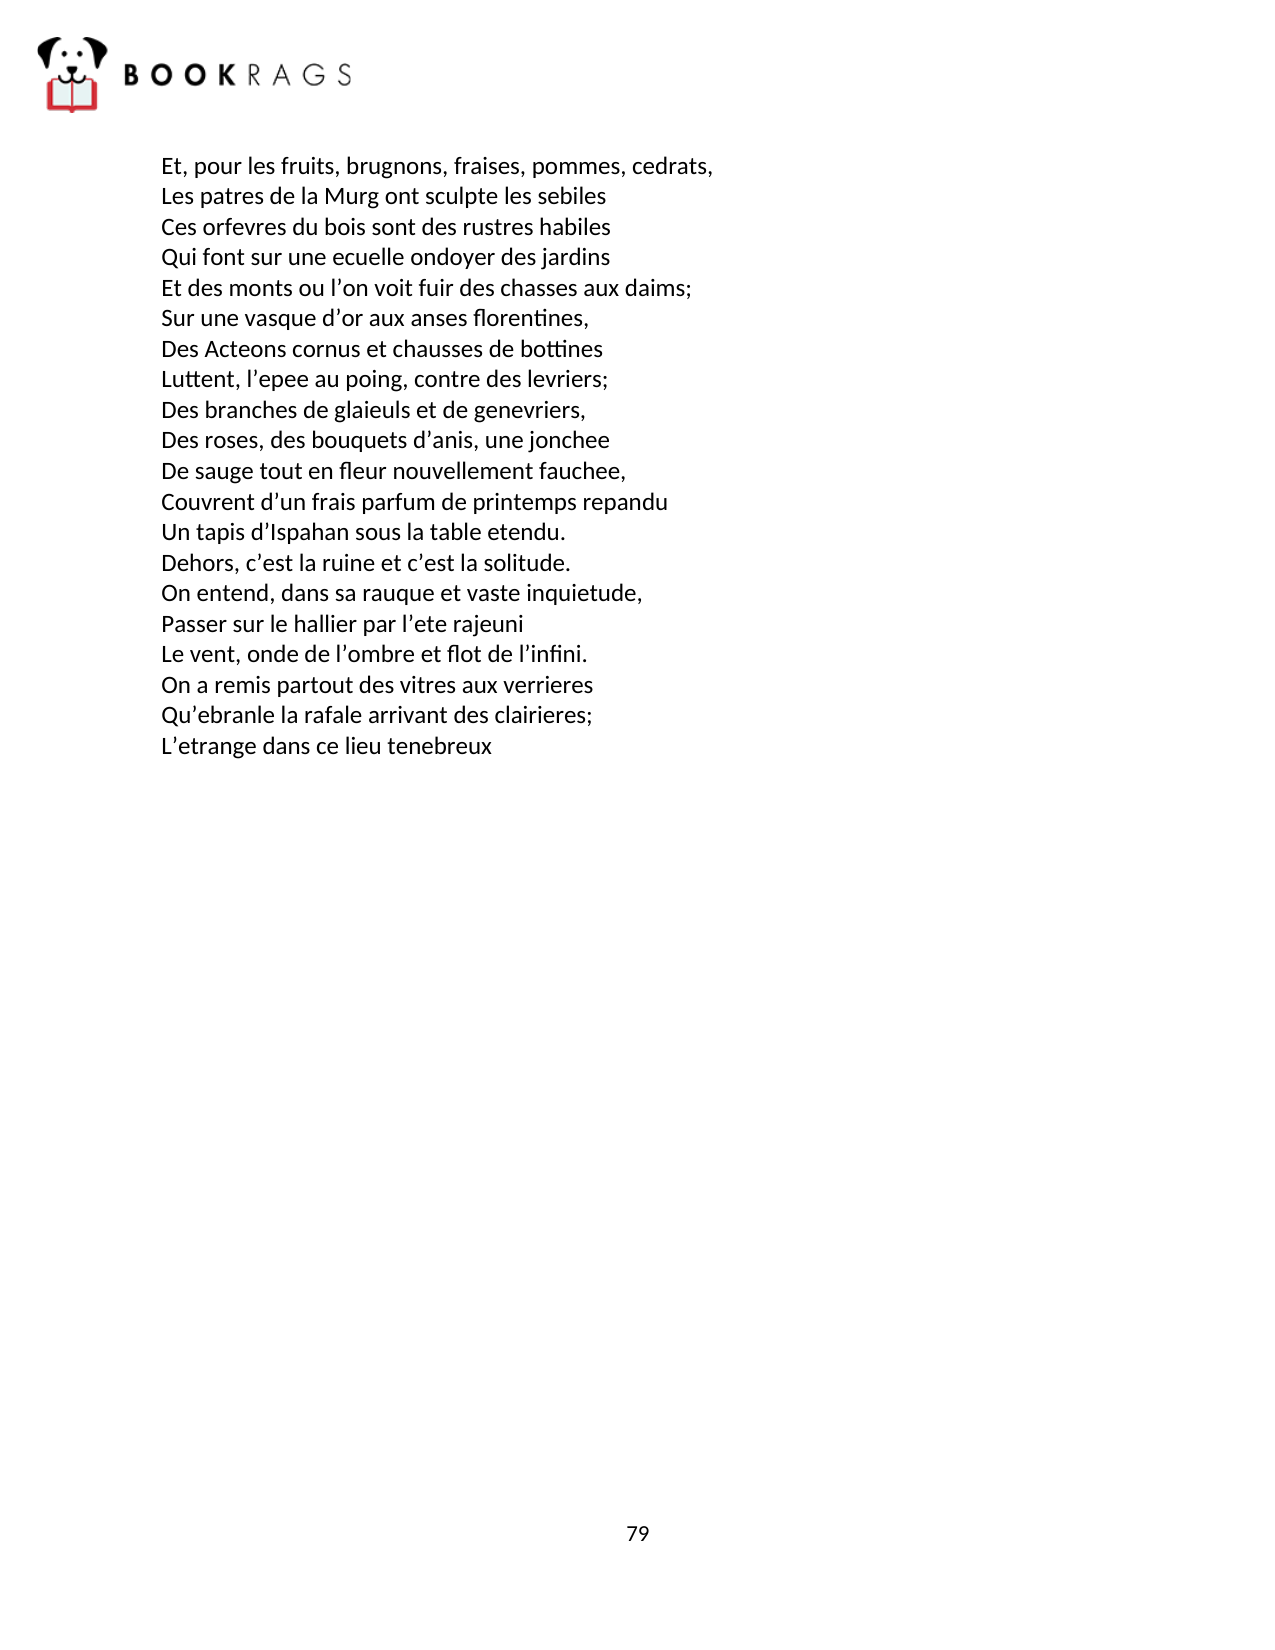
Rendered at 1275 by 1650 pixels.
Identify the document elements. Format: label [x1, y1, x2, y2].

text [150, 150, 1125, 760]
picture [37, 37, 351, 113]
